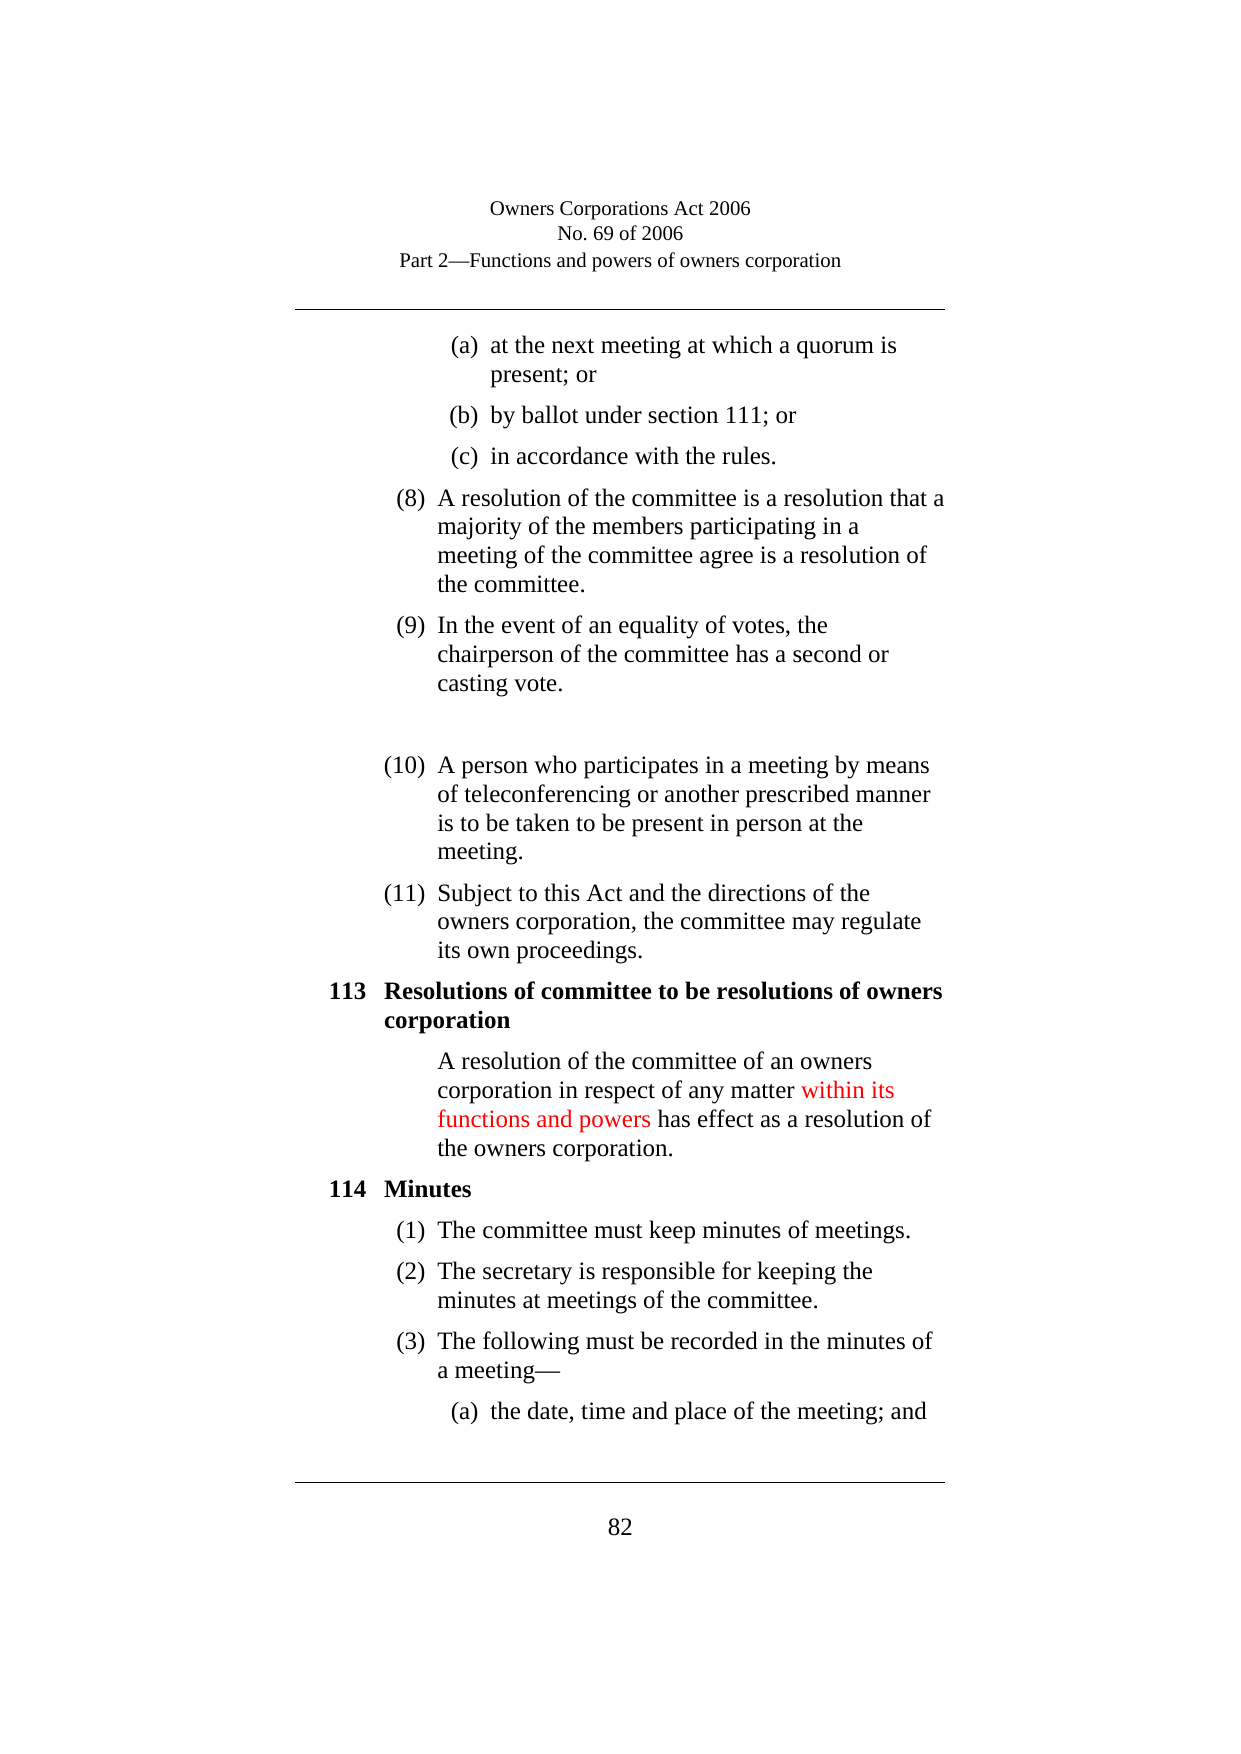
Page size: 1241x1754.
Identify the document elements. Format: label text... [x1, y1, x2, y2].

subtitle (c) in accordance with the rules. [295, 441, 945, 470]
subtitle (1) The committee must keep minutes of meetings. [295, 1215, 945, 1244]
subtitle (a) at the next meeting at which a quorum is present; or [295, 330, 945, 388]
subtitle (3) The following must be recorded in the minutes of a meeting— [295, 1326, 945, 1384]
subtitle (11) Subject to this Act and the directions of the owners corporation, the committee may regulate its own proceedings. [295, 878, 945, 964]
text A resolution of the committee of an owners corporation in respect of any matter within its functions and powers has effect as a resolution of the owners corporation. [437, 1046, 945, 1161]
subtitle (9) In the event of an equality of votes, the chairperson of the committee has a second or casting vote. [295, 610, 945, 696]
subtitle (10) A person who participates in a meeting by means of teleconferencing or another prescribed manner is to be taken to be present in person at the meeting. [295, 750, 945, 865]
subtitle (8) A resolution of the committee is a resolution that a majority of the members participating in a meeting of the committee agree is a resolution of the committee. [295, 483, 945, 598]
subtitle 113 Resolutions of committee to be resolutions of owners corporation [295, 976, 945, 1034]
subtitle (2) The secretary is responsible for keeping the minutes at meetings of the committee. [295, 1256, 945, 1314]
subtitle 114 Minutes [295, 1174, 945, 1203]
subtitle (a) the date, time and place of the meeting; and [295, 1396, 945, 1425]
subtitle (b) by ballot under section 111; or [295, 400, 945, 429]
